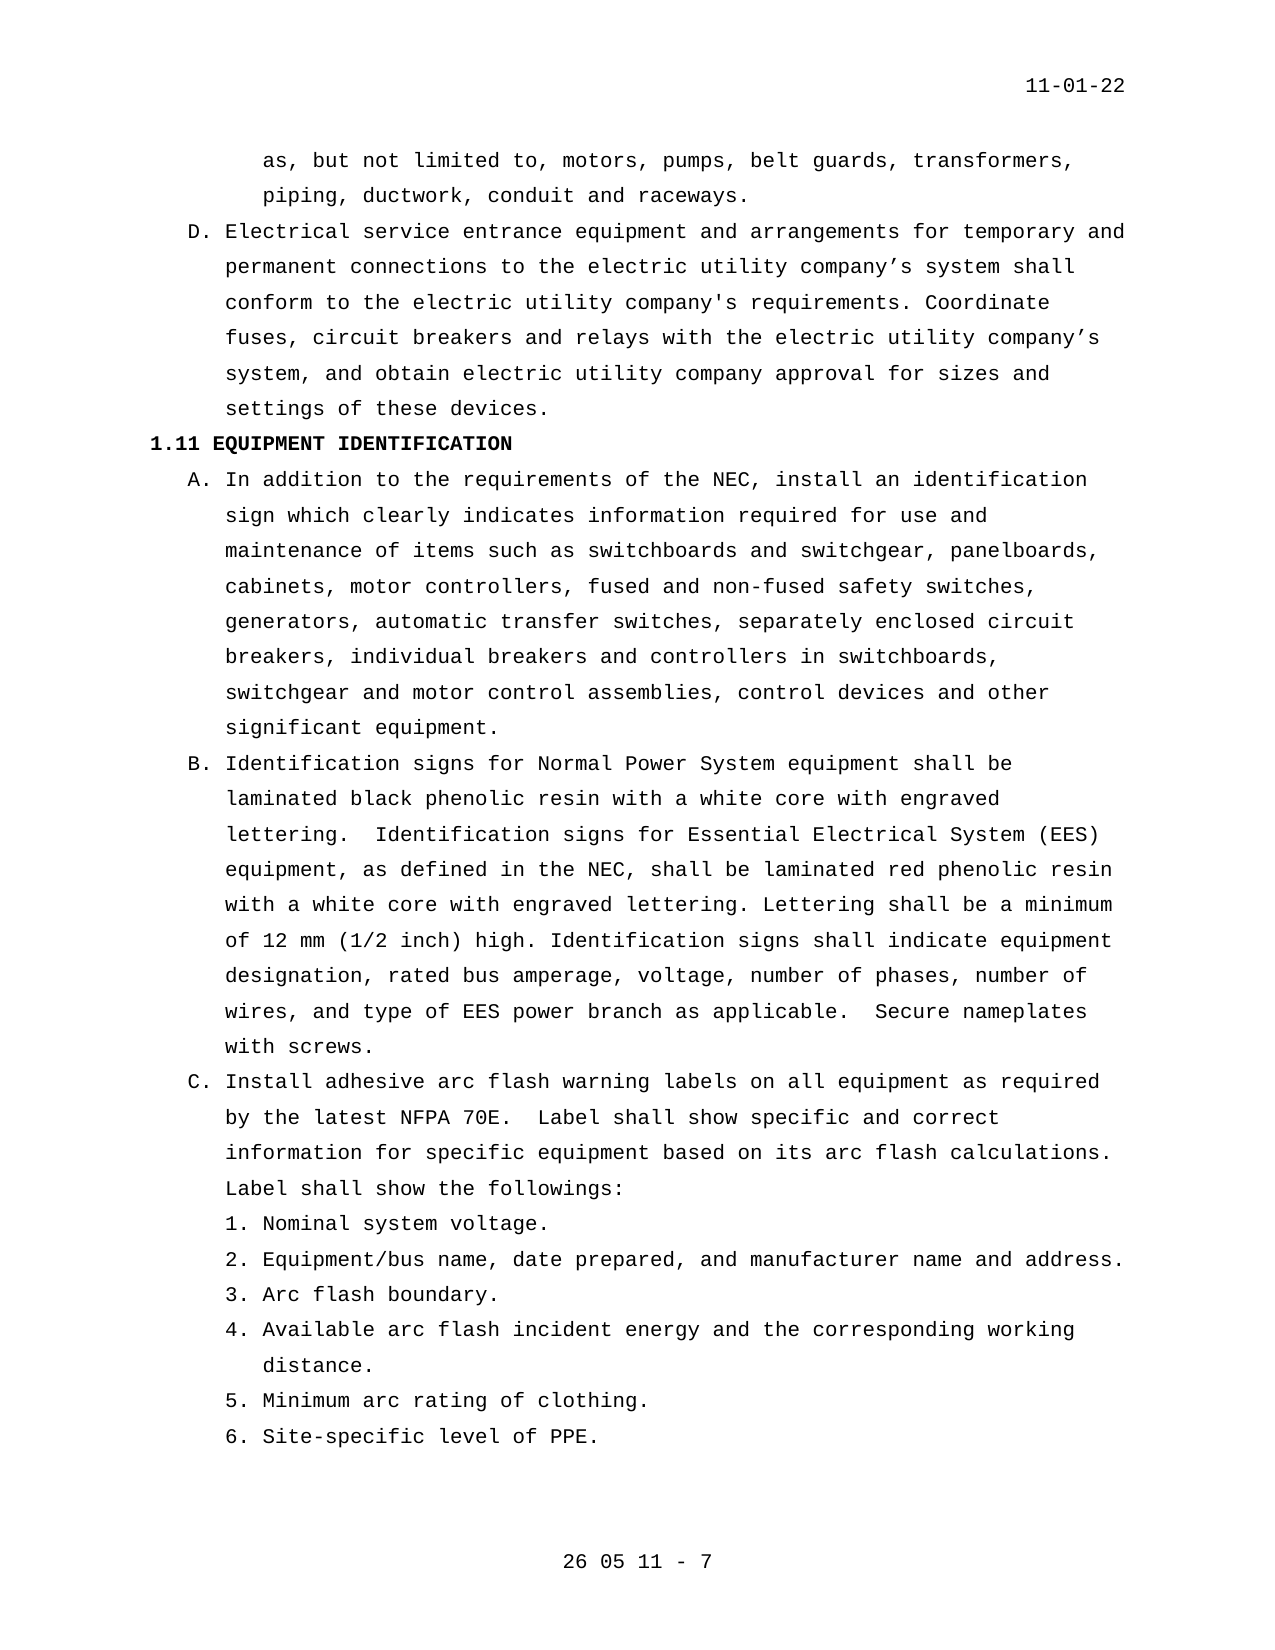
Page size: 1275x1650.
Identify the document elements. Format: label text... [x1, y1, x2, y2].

text B. Identification signs for Normal Power System equipment shall be laminated black phenolic resin with a white core with engraved lettering. Identification signs for Essential Electrical System (EES) equipment, as defined in the NEC, shall be laminated red phenolic resin with a white core with engraved lettering. Lettering shall be a minimum of 12 mm (1/2 inch) high. Identification signs shall indicate equipment designation, rated bus amperage, voltage, number of phases, number of wires, and type of EES power branch as applicable. Secure nameplates with screws. [187, 753, 1125, 1060]
text 1.11 EQUIPMENT IDENTIFICATION [150, 433, 1125, 457]
text A. In addition to the requirements of the NEC, install an identification sign which clearly indicates information required for use and maintenance of items such as switchboards and switchgear, panelboards, cabinets, motor controllers, fused and non-fused safety switches, generators, automatic transfer switches, separately enclosed circuit breakers, individual breakers and controllers in switchboards, switchgear and motor control assemblies, control devices and other significant equipment. [187, 469, 1125, 741]
text 3. Arc flash boundary. [225, 1284, 1125, 1308]
text C. Install adhesive arc flash warning labels on all equipment as required by the latest NFPA 70E. Label shall show specific and correct information for specific equipment based on its arc flash calculations. Label shall show the followings: [187, 1072, 1125, 1201]
text 6. Site-specific level of PPE. [225, 1426, 1125, 1449]
text D. Electrical service entrance equipment and arrangements for temporary and permanent connections to the electric utility company’s system shall conform to the electric utility company's requirements. Coordinate fuses, circuit breakers and relays with the electric utility company’s system, and obtain electric utility company approval for sizes and settings of these devices. [187, 221, 1125, 422]
text 4. Available arc flash incident energy and the corresponding working distance. [225, 1319, 1125, 1378]
text 1. Nominal system voltage. [225, 1213, 1125, 1237]
text 2. Equipment/bus name, date prepared, and manufacturer name and address. [225, 1249, 1125, 1272]
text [225, 150, 1125, 209]
text 5. Minimum arc rating of clothing. [225, 1390, 1125, 1414]
